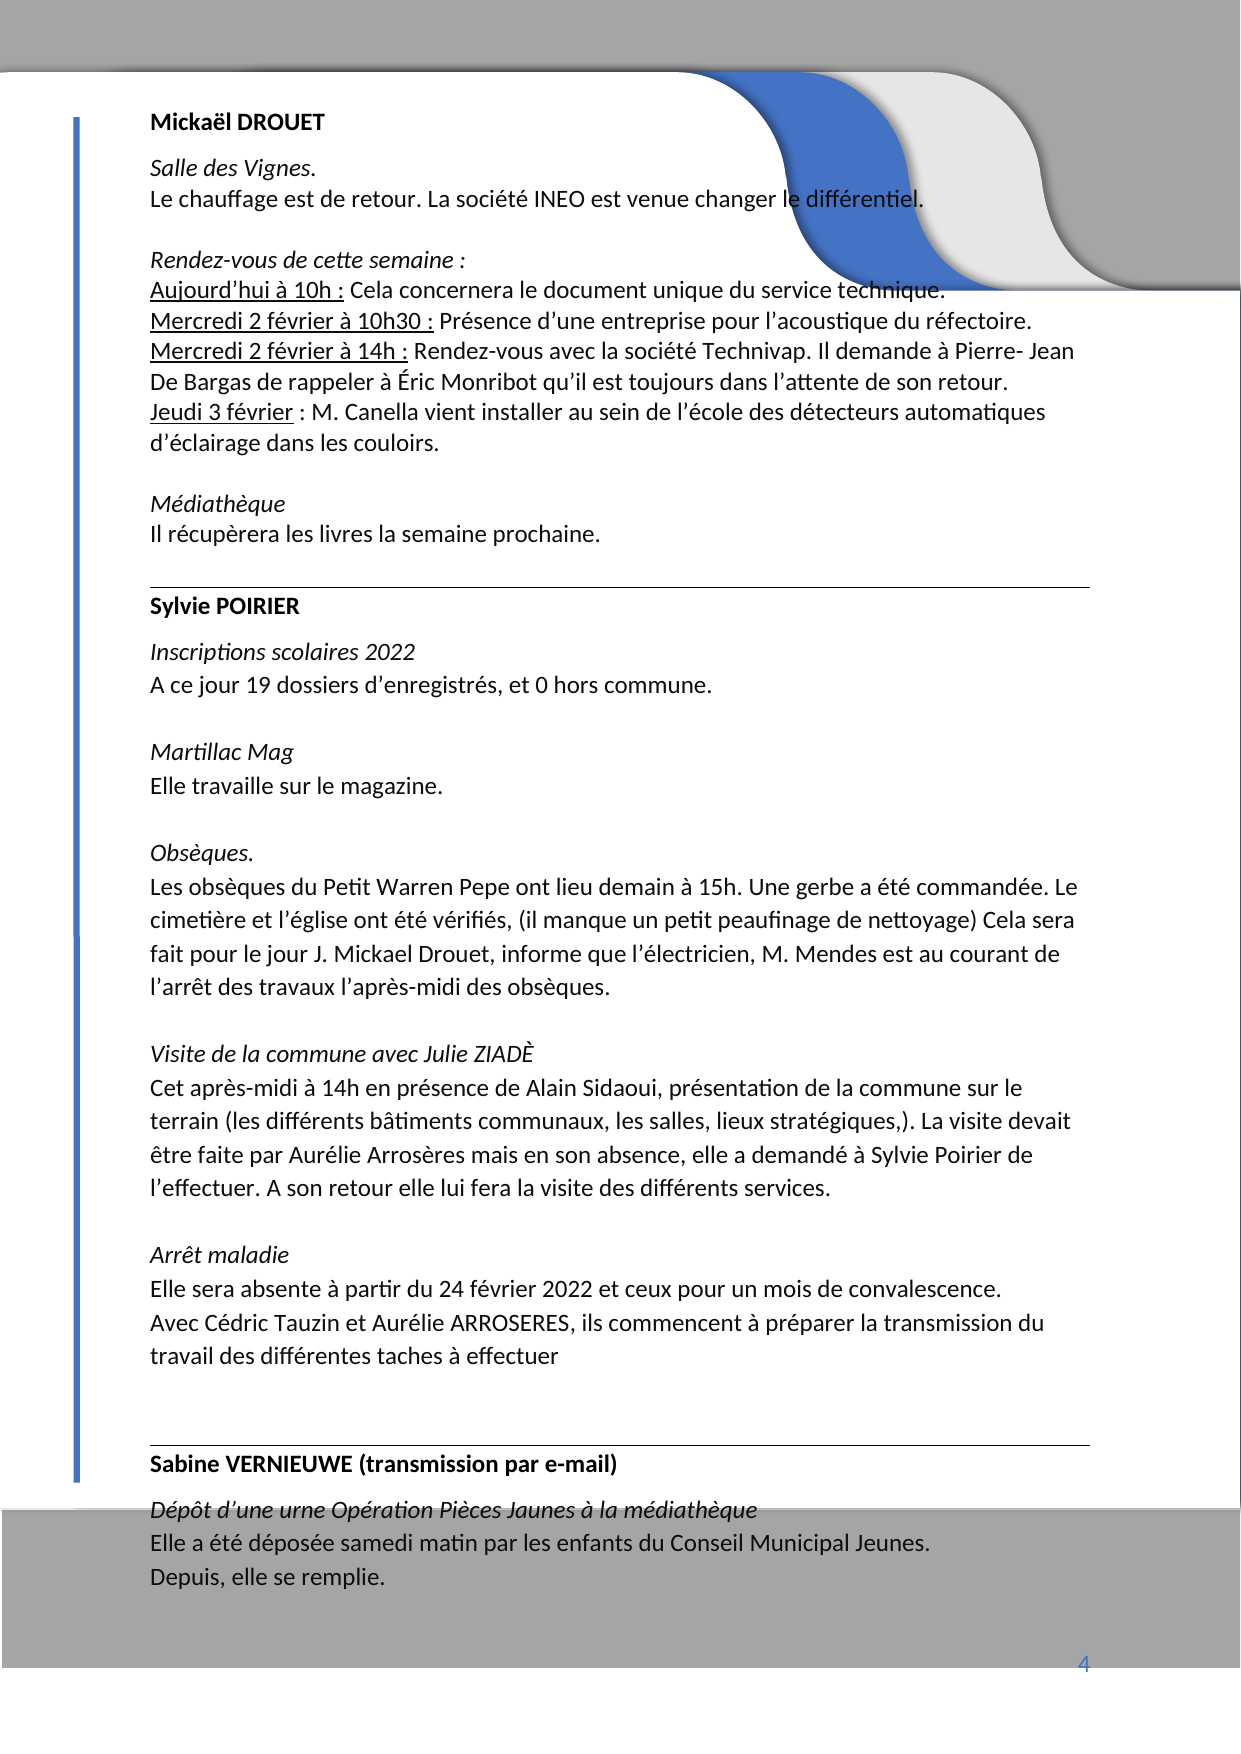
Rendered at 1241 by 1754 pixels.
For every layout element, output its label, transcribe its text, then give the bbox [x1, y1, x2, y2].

subtitle Sabine VERNIEUWE (transmission par e-mail) [150, 1446, 1090, 1478]
text Salle des Vignes. [150, 152, 1090, 183]
text Jeudi 3 février : M. Canella vient installer au sein de l’école des détecteurs automatiques d’éclairage dans les couloirs. [150, 397, 1090, 458]
text Depuis, elle se remplie. [150, 1561, 1090, 1592]
text Rendez-vous de cette semaine : [150, 244, 1090, 274]
text Médiathèque [150, 488, 1090, 519]
text Mercredi 2 février à 10h30 : Présence d’une entreprise pour l’acoustique du réfectoire. [150, 305, 1090, 336]
text Les obsèques du Petit Warren Pepe ont lieu demain à 15h. Une gerbe a été commandée. Le cimetière et l’église ont été vérifiés, (il manque un petit peaufinage de nettoyage) Cela sera fait pour le jour J. Mickael Drouet, informe que l’électricien, M. Mendes est au courant de l’arrêt des travaux l’après-midi des obsèques. [150, 871, 1090, 1002]
text Il récupèrera les livres la semaine prochaine. [150, 519, 1090, 549]
text Obsèques. [150, 837, 1090, 868]
text Inscriptions scolaires 2022 [150, 636, 1090, 666]
subtitle Mickaël DROUET [150, 106, 1090, 137]
text Le chauffage est de retour. La société INEO est venue changer le différentiel. [150, 183, 1090, 213]
subtitle Sylvie POIRIER [150, 588, 1090, 620]
text Aujourd’hui à 10h : Cela concernera le document unique du service technique. [150, 274, 1090, 305]
text Avec Cédric Tauzin et Aurélie ARROSERES, ils commencent à préparer la transmission du travail des différentes taches à effectuer [150, 1307, 1090, 1371]
text A ce jour 19 dossiers d’enregistrés, et 0 hors commune. [150, 669, 1090, 700]
text Dépôt d’une urne Opération Pièces Jaunes à la médiathèque [150, 1494, 1090, 1524]
text Visite de la commune avec Julie ZIADÈ [150, 1038, 1090, 1069]
text Mercredi 2 février à 14h : Rendez-vous avec la société Technivap. Il demande à Pierre- Jean De Bargas de rappeler à Éric Monribot qu’il est toujours dans l’attente de son retour. [150, 336, 1090, 397]
text Arrêt maladie [150, 1239, 1090, 1270]
text Elle travaille sur le magazine. [150, 770, 1090, 801]
text Cet après-midi à 14h en présence de Alain Sidaoui, présentation de la commune sur le terrain (les différents bâtiments communaux, les salles, lieux stratégiques,). La visite devait être faite par Aurélie Arrosères mais en son absence, elle a demandé à Sylvie Poirier de l’effectuer. A son retour elle lui fera la visite des différents services. [150, 1072, 1090, 1203]
text Elle sera absente à partir du 24 février 2022 et ceux pour un mois de convalescence. [150, 1273, 1090, 1304]
text Martillac Mag [150, 736, 1090, 767]
text Elle a été déposée samedi matin par les enfants du Conseil Municipal Jeunes. [150, 1527, 1090, 1558]
